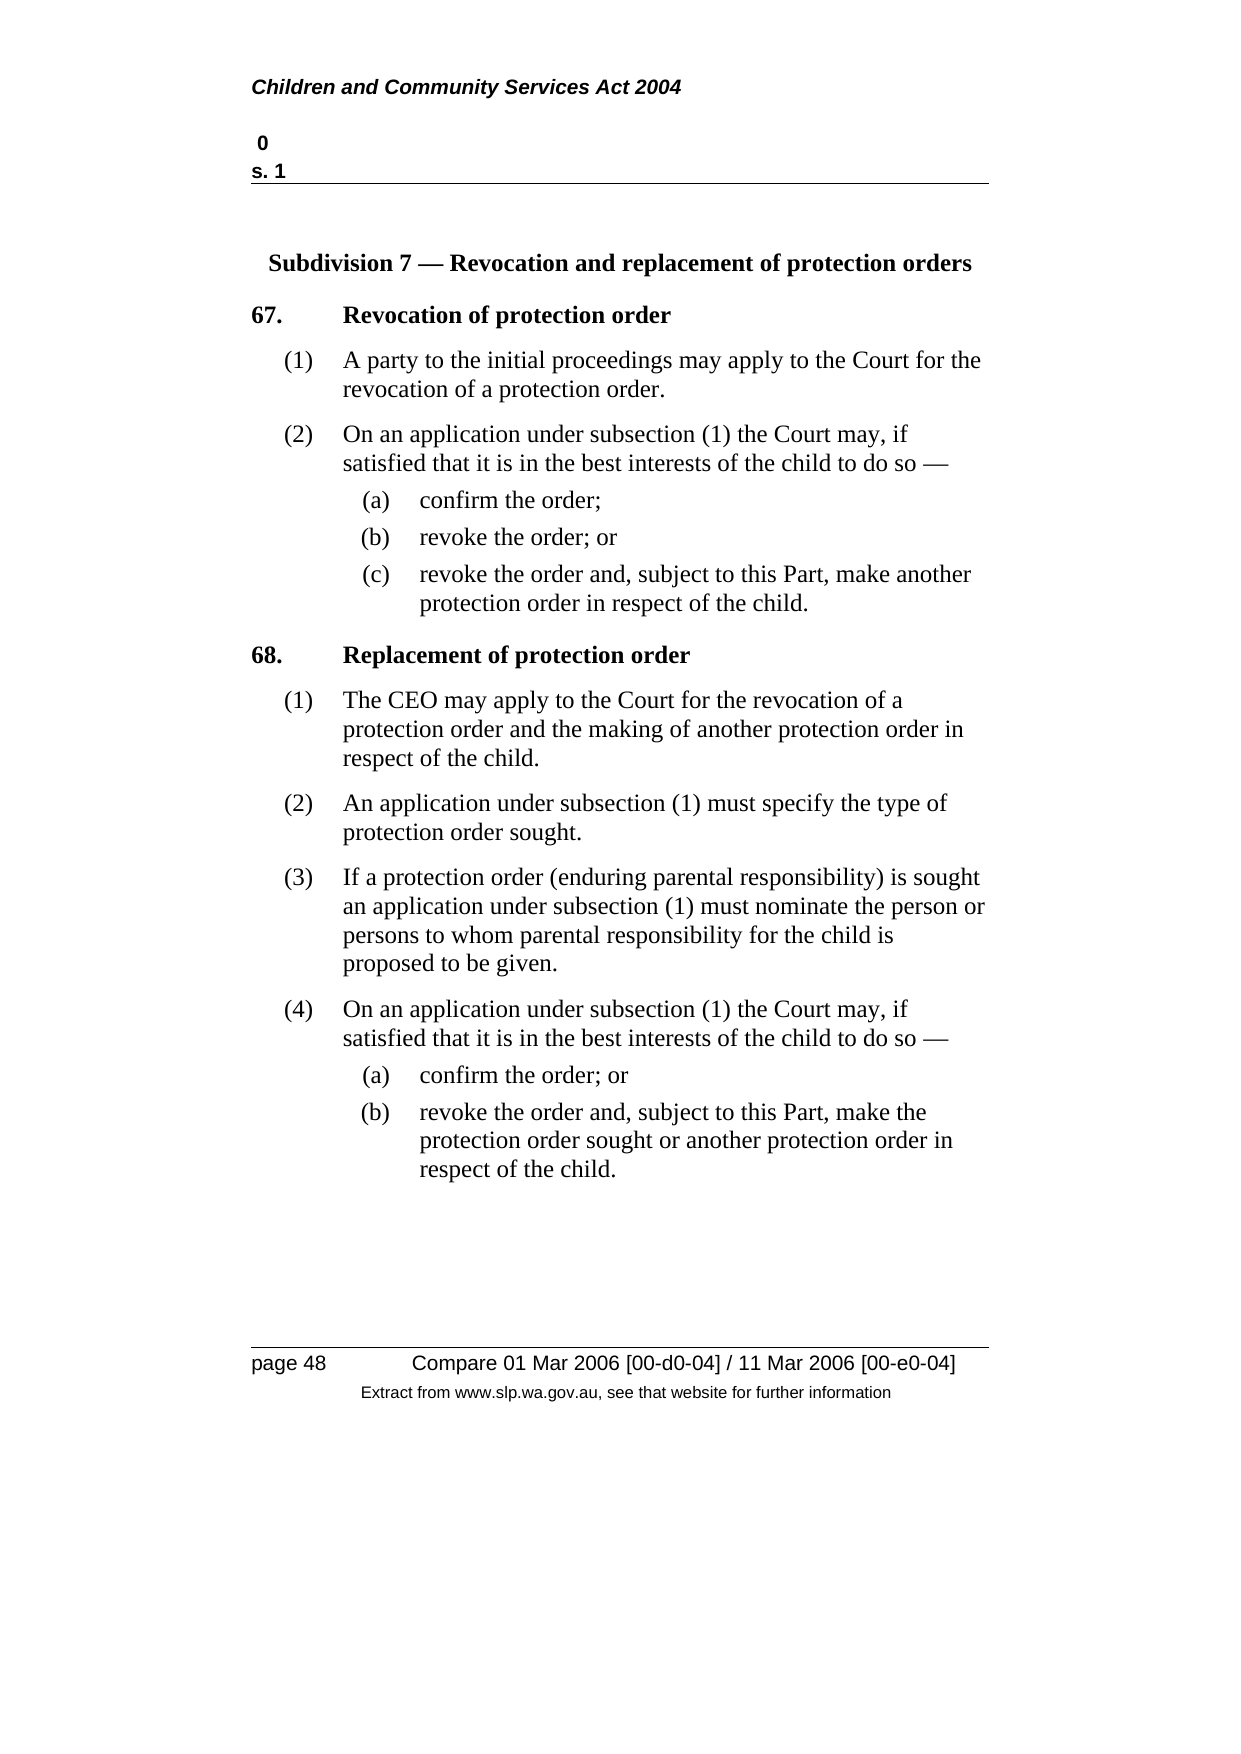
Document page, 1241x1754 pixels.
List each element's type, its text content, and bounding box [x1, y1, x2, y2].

text (4) On an application under subsection (1) the Court may, if satisfied that it is in the best interests of the child to do so — [251, 994, 989, 1051]
text (1) A party to the initial proceedings may apply to the Court for the revocation of a protection order. [251, 345, 989, 403]
text (3) If a protection order (enduring parental responsibility) is sought an application under subsection (1) must nominate the person or persons to whom parental responsibility for the child is proposed to be given. [251, 862, 989, 977]
text (b) revoke the order and, subject to this Part, make the protection order sought or another protection order in respect of the child. [251, 1097, 989, 1183]
text (1) The CEO may apply to the Court for the revocation of a protection order and the making of another protection order in respect of the child. [251, 685, 989, 771]
text (a) confirm the order; [251, 485, 989, 514]
text (2) An application under subsection (1) must specify the type of protection order sought. [251, 788, 989, 846]
subtitle 68. Replacement of protection order [251, 640, 989, 668]
subtitle Subdivision 7 — Revocation and replacement of protection orders [251, 248, 989, 277]
text (a) confirm the order; or [251, 1060, 989, 1088]
text (b) revoke the order; or [251, 522, 989, 551]
text (c) revoke the order and, subject to this Part, make another protection order in respect of the child. [251, 559, 989, 617]
subtitle 67. Revocation of protection order [251, 300, 989, 328]
text (2) On an application under subsection (1) the Court may, if satisfied that it is in the best interests of the child to do so — [251, 419, 989, 477]
